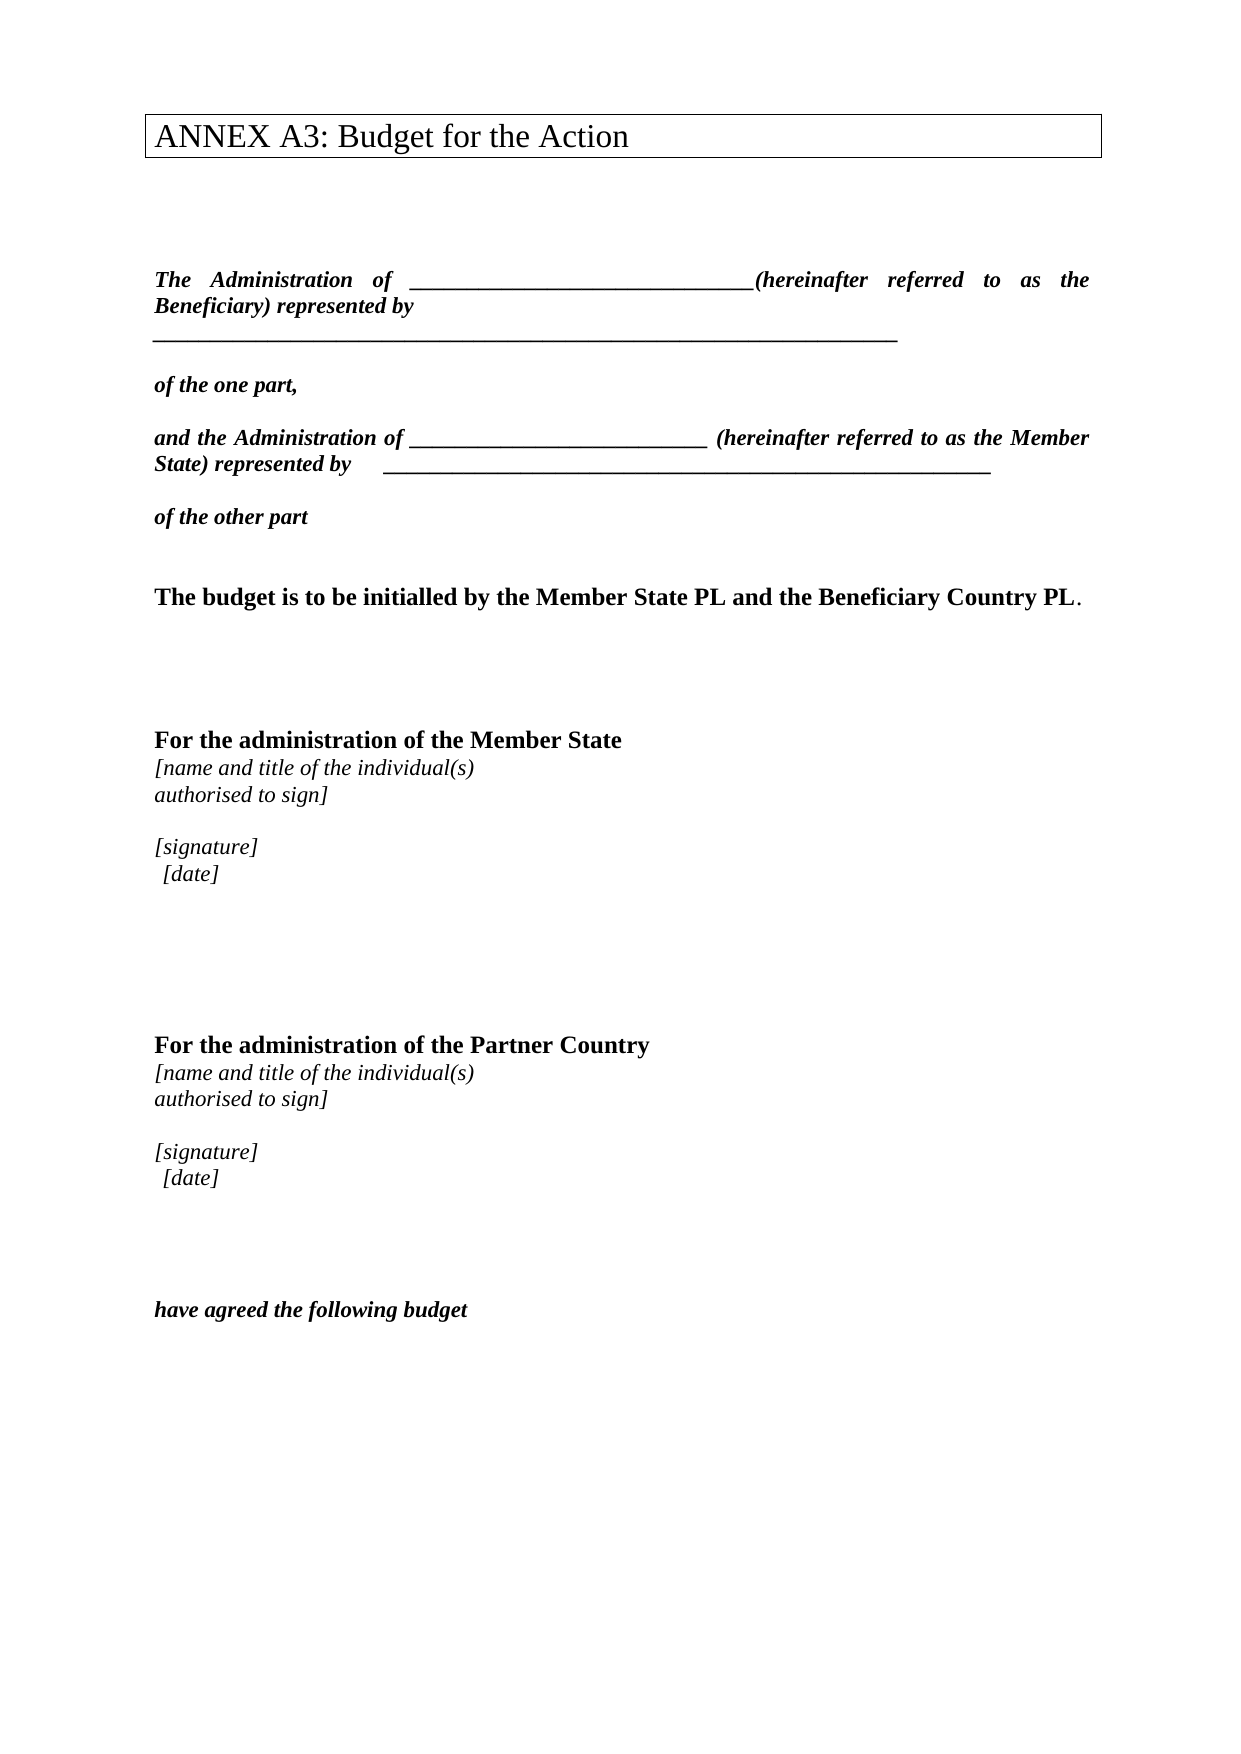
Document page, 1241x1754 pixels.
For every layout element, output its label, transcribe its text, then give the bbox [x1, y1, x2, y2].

text [date] [154, 860, 1092, 886]
text authorised to sign] [154, 1085, 1092, 1111]
text For the administration of the Partner Country [154, 1030, 1171, 1059]
text For the administration of the Member State [154, 726, 1171, 754]
text of the one part, [154, 371, 1092, 397]
text of the other part [154, 503, 1092, 529]
text and the Administration of __________________________ (hereinafter referred to as the Member State) represented by _____________________________________________________ [154, 424, 1092, 476]
text [date] [154, 1164, 1092, 1190]
subtitle ANNEX A3: Budget for the Action [146, 115, 1101, 157]
text authorised to sign] [154, 781, 1092, 807]
text [name and title of the individual(s) [154, 754, 1092, 781]
text have agreed the following budget [154, 1296, 1092, 1322]
text [signature] [154, 1138, 1092, 1164]
text [name and title of the individual(s) [154, 1059, 1092, 1085]
text The Administration of ______________________________(hereinafter referred to as the Beneficiary) represented by _________________________________________________________________ [154, 266, 1092, 345]
text The budget is to be initialled by the Member State PL and the Beneficiary Country PL. [154, 582, 1092, 611]
text [signature] [154, 833, 1092, 860]
